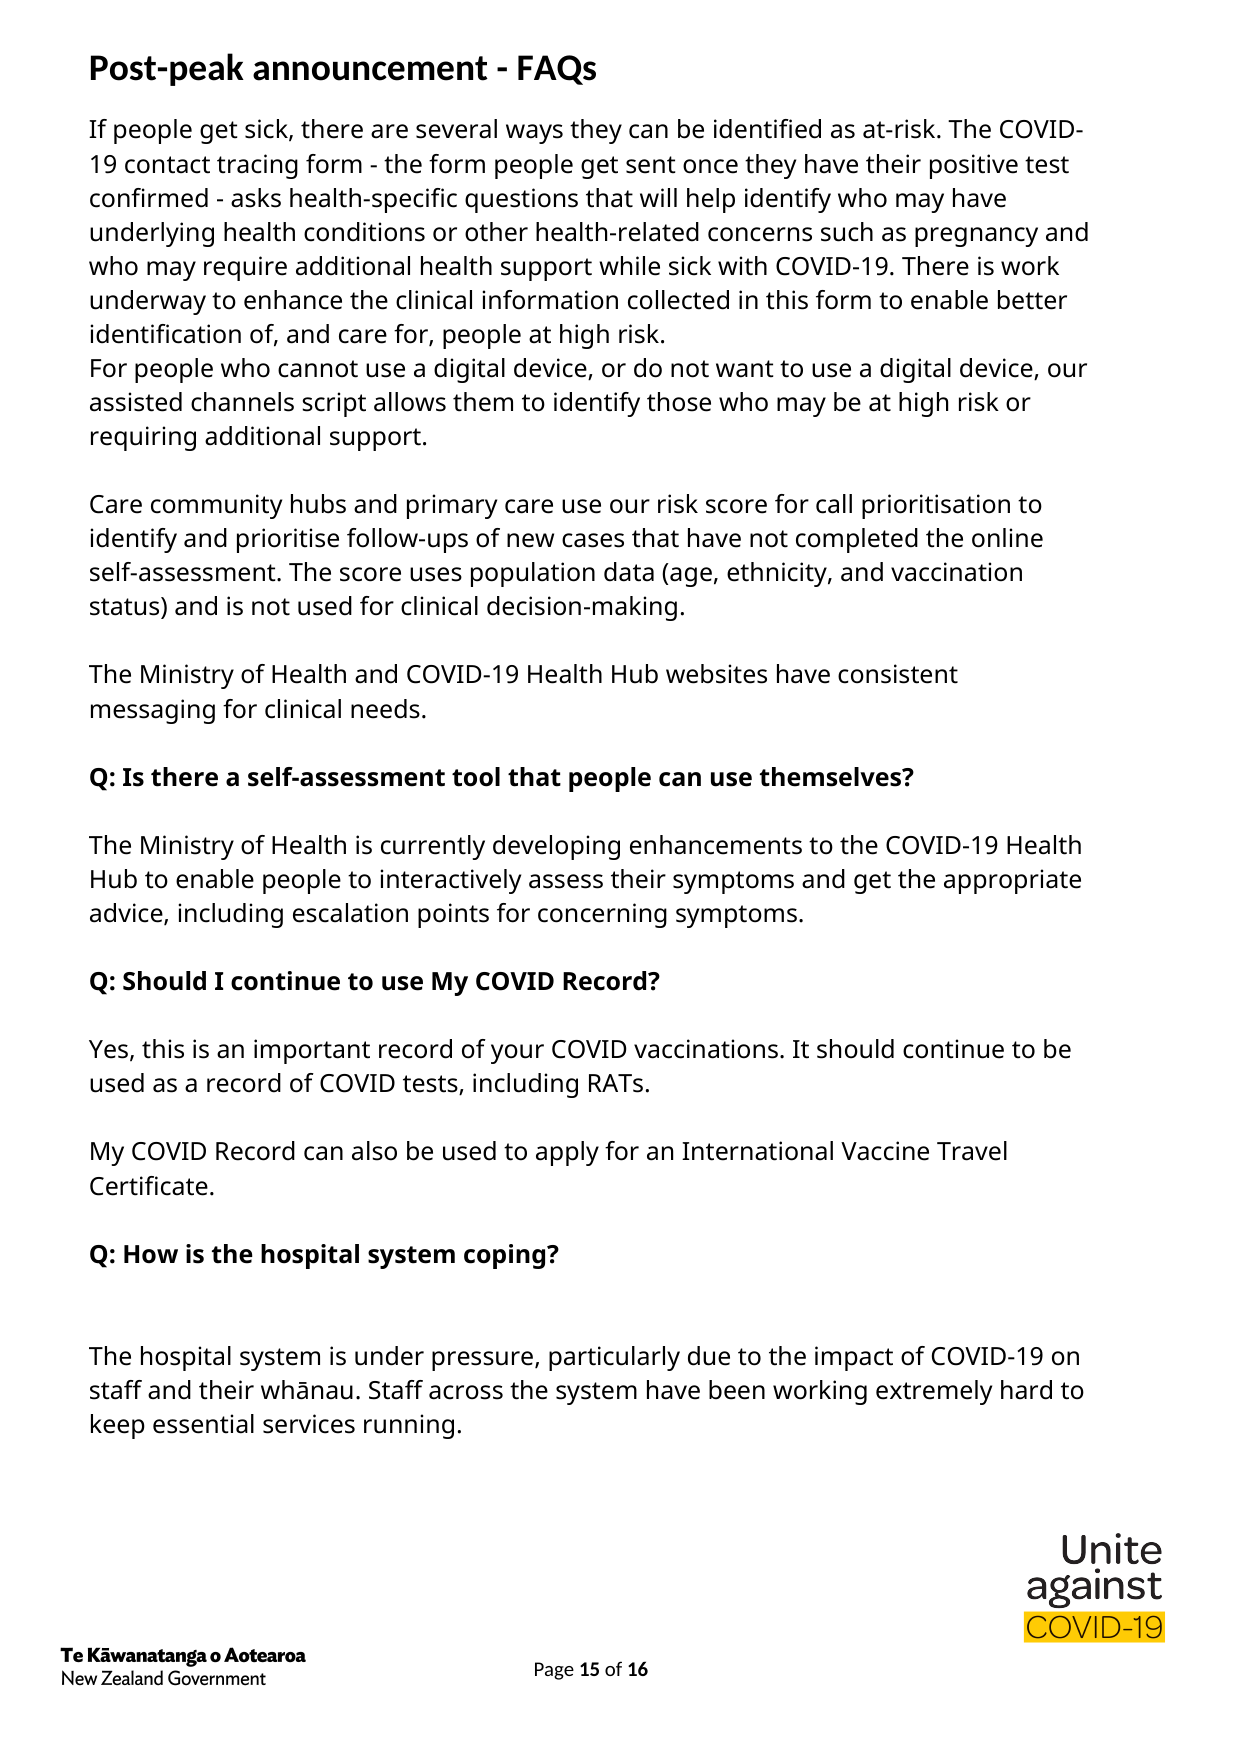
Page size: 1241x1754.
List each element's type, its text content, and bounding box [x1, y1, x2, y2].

text The Ministry of Health is currently developing enhancements to the COVID-19 Health Hub to enable people to interactively assess their symptoms and get the appropriate advice, including escalation points for concerning symptoms. [89, 827, 1092, 930]
text My COVID Record can also be used to apply for an International Vaccine Travel Certificate. [89, 1134, 1092, 1202]
text For people who cannot use a digital device, or do not want to use a digital device, our assisted channels script allows them to identify those who may be at high risk or requiring additional support. [89, 351, 1092, 453]
text Q: How is the hospital system coping? [89, 1236, 1092, 1270]
picture [55, 1642, 308, 1687]
text The hospital system is under pressure, particularly due to the impact of COVID-19 on staff and their whānau. Staff across the system have been working extremely hard to keep essential services running. [89, 1338, 1092, 1441]
text The Ministry of Health and COVID-19 Health Hub websites have consistent messaging for clinical needs. [89, 657, 1092, 725]
text If people get sick, there are several ways they can be identified as at-risk. The COVID-19 contact tracing form - the form people get sent once they have their positive test confirmed - asks health-specific questions that will help identify who may have underlying health conditions or other health-related concerns such as pregnancy and who may require additional health support while sick with COVID-19. There is work underway to enhance the clinical information collected in this form to enable better identification of, and care for, people at high risk. [89, 112, 1092, 351]
picture [1016, 1525, 1170, 1648]
text Q: Should I continue to use My COVID Record? [89, 964, 1092, 998]
text Yes, this is an important record of your COVID vaccinations. It should continue to be used as a record of COVID tests, including RATs. [89, 1032, 1092, 1100]
text Q: Is there a self-assessment tool that people can use themselves? [89, 759, 1092, 793]
text Care community hubs and primary care use our risk score for call prioritisation to identify and prioritise follow-ups of new cases that have not completed the online self-assessment. The score uses population data (age, ethnicity, and vaccination status) and is not used for clinical decision-making. [89, 487, 1092, 623]
